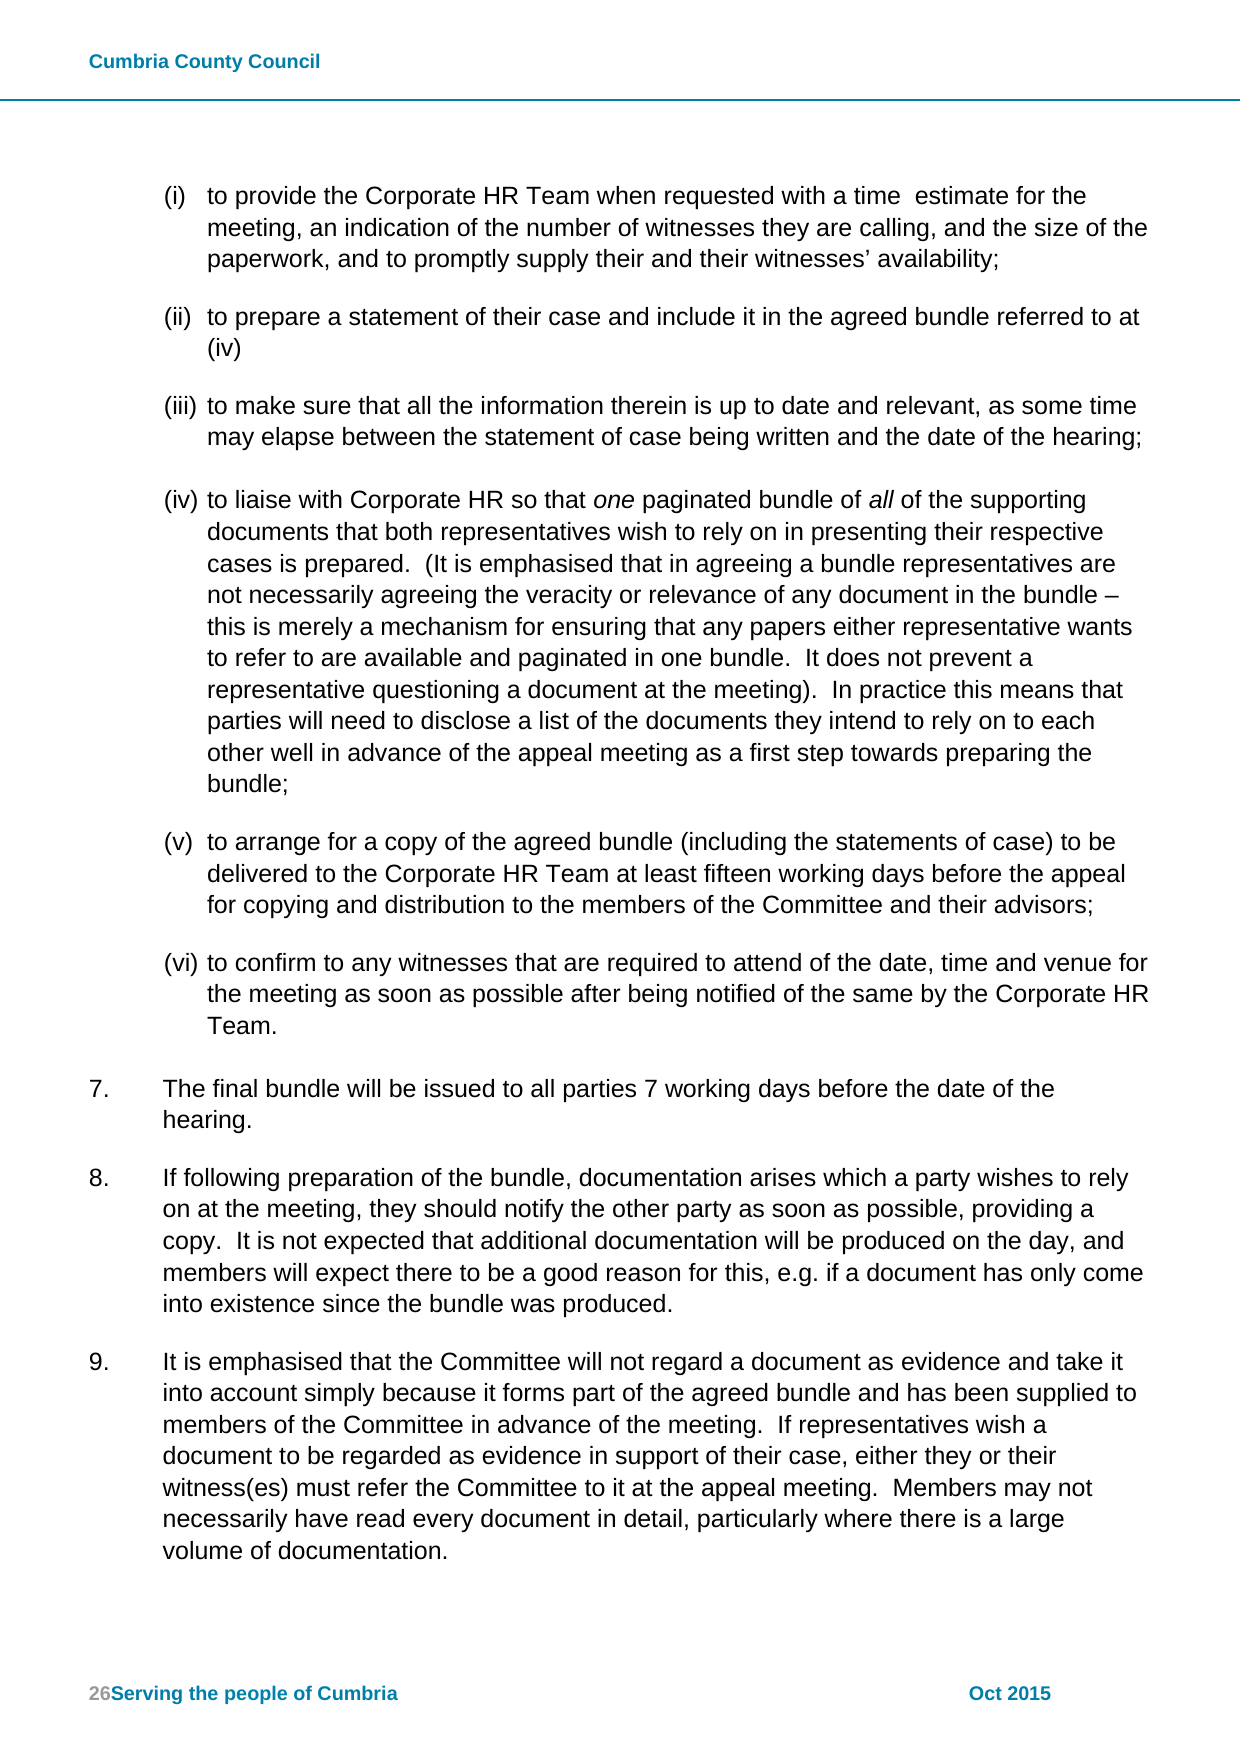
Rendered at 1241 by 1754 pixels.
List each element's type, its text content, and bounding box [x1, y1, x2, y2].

text (v) to arrange for a copy of the agreed bundle (including the statements of case) to be delivered to the Corporate HR Team at least fifteen working days before the appeal for copying and distribution to the members of the Committee and their advisors; [164, 827, 1152, 945]
text (iv) to liaise with Corporate HR so that one paginated bundle of all of the supporting documents that both representatives wish to rely on in presenting their respective cases is prepared. (It is emphasised that in agreeing a bundle representatives are not necessarily agreeing the veracity or relevance of any document in the bundle – this is merely a mechanism for ensuring that any papers either representative wants to refer to are available and paginated in one bundle. It does not prevent a representative questioning a document at the meeting). In practice this means that parties will need to disclose a list of the documents they intend to rely on to each other well in advance of the appeal meeting as a first step towards preparing the bundle; [164, 485, 1152, 824]
text 8. If following preparation of the bundle, documentation arises which a party wishes to rely on at the meeting, they should notify the other party as soon as possible, providing a copy. It is not expected that additional documentation will be produced on the day, and members will expect there to be a good reason for this, e.g. if a document has only come into existence since the bundle was produced. [89, 1163, 1152, 1344]
text (vi) to confirm to any witnesses that are required to attend of the date, time and venue for the meeting as soon as possible after being notified of the same by the Corporate HR Team. [164, 948, 1152, 1039]
text 7. The final bundle will be issued to all parties 7 working days before the date of the hearing. [89, 1074, 1152, 1161]
text 9. It is emphasised that the Committee will not regard a document as evidence and take it into account simply because it forms part of the agreed bundle and has been supplied to members of the Committee in advance of the meeting. If representatives wish a document to be regarded as evidence in support of their case, either they or their witness(es) must refer the Committee to it at the appeal meeting. Members may not necessarily have read every document in detail, particularly where there is a large volume of documentation. [89, 1347, 1152, 1591]
text (i) to provide the Corporate HR Team when requested with a time estimate for the meeting, an indication of the number of witnesses they are calling, and the size of the paperwork, and to promptly supply their and their witnesses’ availability; [164, 181, 1152, 299]
text (ii) to prepare a statement of their case and include it in the agreed bundle referred to at (iv) [164, 302, 1152, 388]
text (iii) to make sure that all the information therein is up to date and relevant, as some time may elapse between the statement of case being written and the date of the hearing; [164, 391, 1152, 451]
